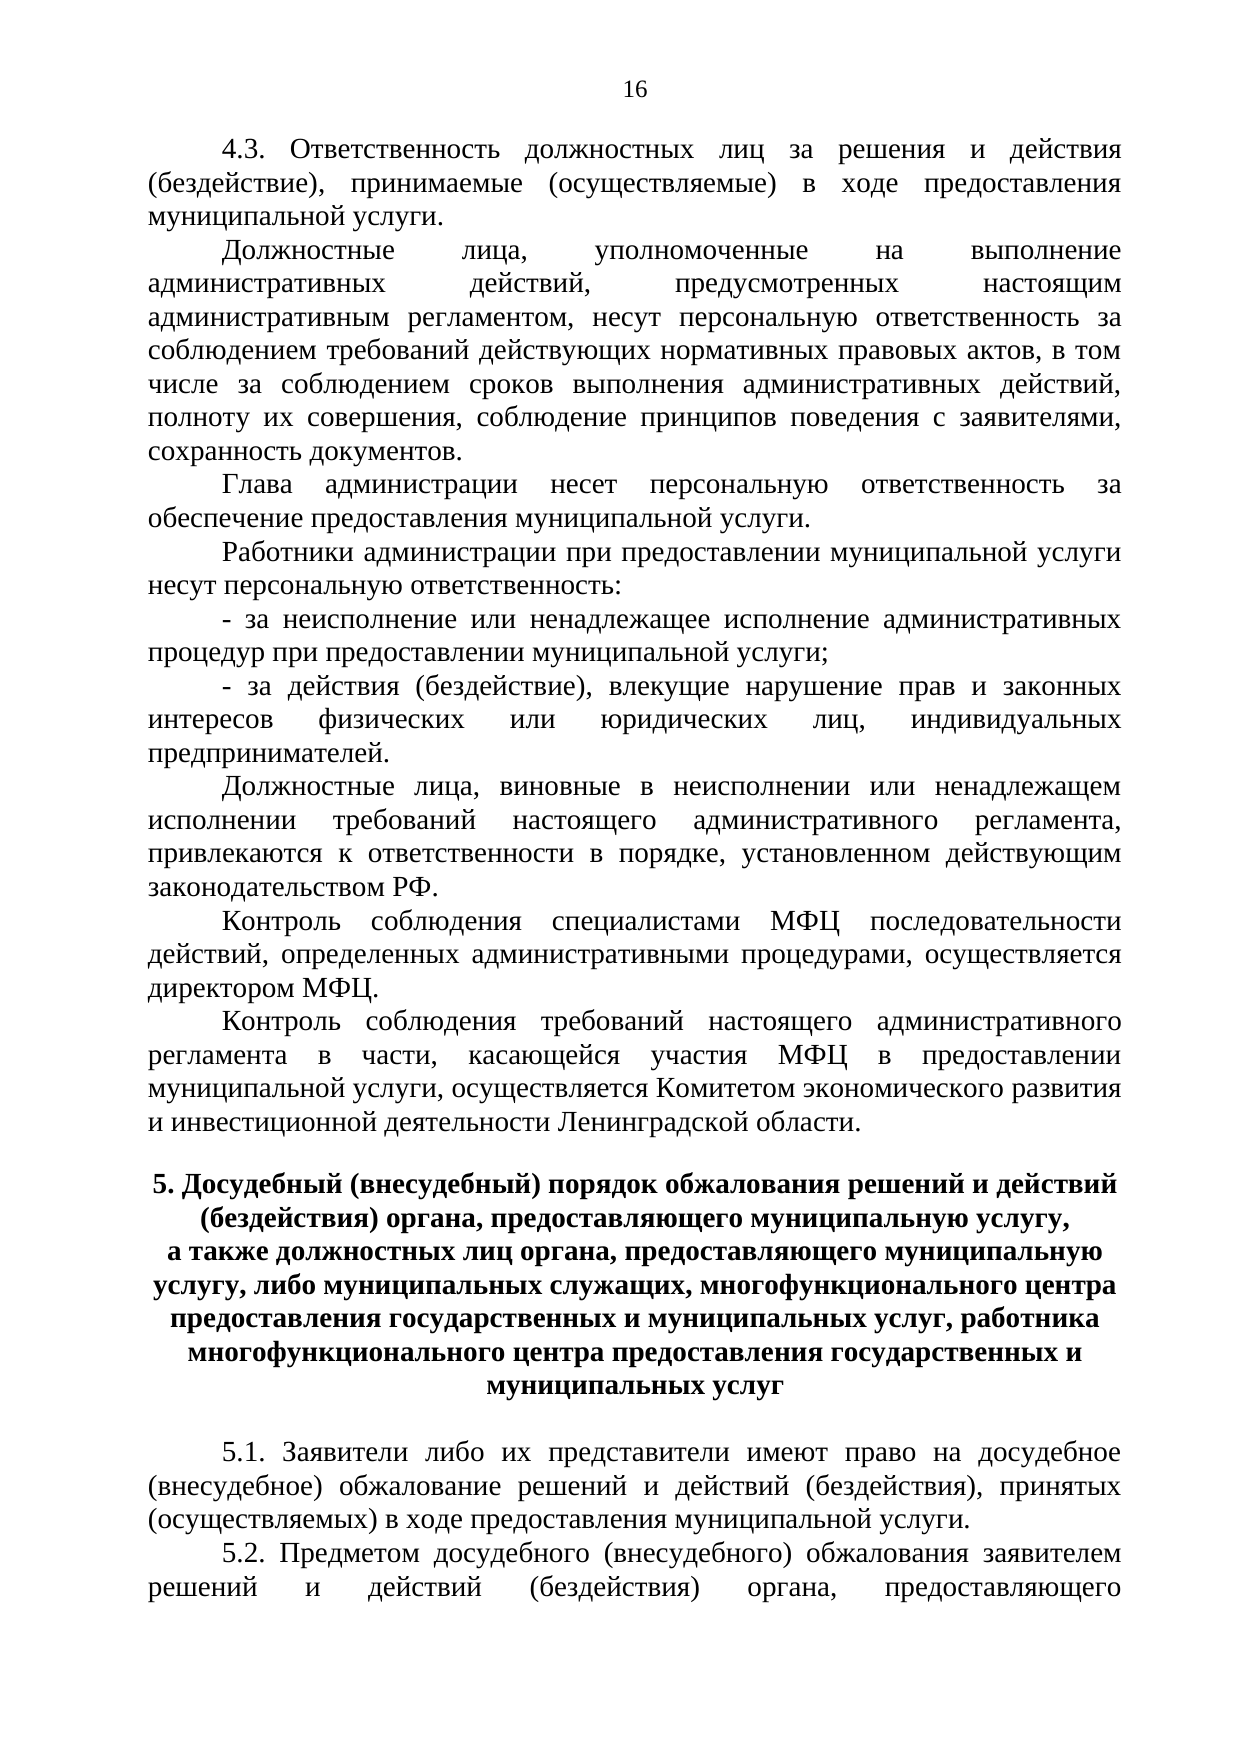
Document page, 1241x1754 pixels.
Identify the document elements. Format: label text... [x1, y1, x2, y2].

text 5.1. Заявители либо их представители имеют право на досудебное (внесудебное) обжалование решений и действий (бездействия), принятых (осуществляемых) в ходе предоставления муниципальной услуги. [148, 1434, 1122, 1535]
title Контроль соблюдения специалистами МФЦ последовательности действий, определенных административными процедурами, осуществляется директором МФЦ. [148, 903, 1122, 1003]
text 5. Досудебный (внесудебный) порядок обжалования решений и действий (бездействия) органа, предоставляющего муниципальную услугу, [148, 1166, 1122, 1233]
title Должностные лица, уполномоченные на выполнение административных действий, предусмотренных настоящим административным регламентом, несут персональную ответственность за соблюдением требований действующих нормативных правовых актов, в том числе за соблюдением сроков выполнения административных действий, полноту их совершения, соблюдение принципов поведения с заявителями, сохранность документов. [148, 232, 1122, 467]
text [148, 1535, 1122, 1602]
title Работники администрации при предоставлении муниципальной услуги несут персональную ответственность: [148, 534, 1122, 601]
title Контроль соблюдения требований настоящего административного регламента в части, касающейся участия МФЦ в предоставлении муниципальной услуги, осуществляется Комитетом экономического развития и инвестиционной деятельности Ленинградской области. [148, 1003, 1122, 1137]
text а также должностных лиц органа, предоставляющего муниципальную услугу, либо муниципальных служащих, многофункционального центра предоставления государственных и муниципальных услуг, работника многофункционального центра предоставления государственных и муниципальных услуг [148, 1233, 1122, 1401]
title Глава администрации несет персональную ответственность за обеспечение предоставления муниципальной услуги. [148, 467, 1122, 534]
title Должностные лица, виновные в неисполнении или ненадлежащем исполнении требований настоящего административного регламента, привлекаются к ответственности в порядке, установленном действующим законодательством РФ. [148, 768, 1122, 903]
title 4.3. Ответственность должностных лиц за решения и действия (бездействие), принимаемые (осуществляемые) в ходе предоставления муниципальной услуги. [148, 131, 1122, 232]
title - за неисполнение или ненадлежащее исполнение административных процедур при предоставлении муниципальной услуги; [148, 601, 1122, 668]
title - за действия (бездействие), влекущие нарушение прав и законных интересов физических или юридических лиц, индивидуальных предпринимателей. [148, 668, 1122, 768]
